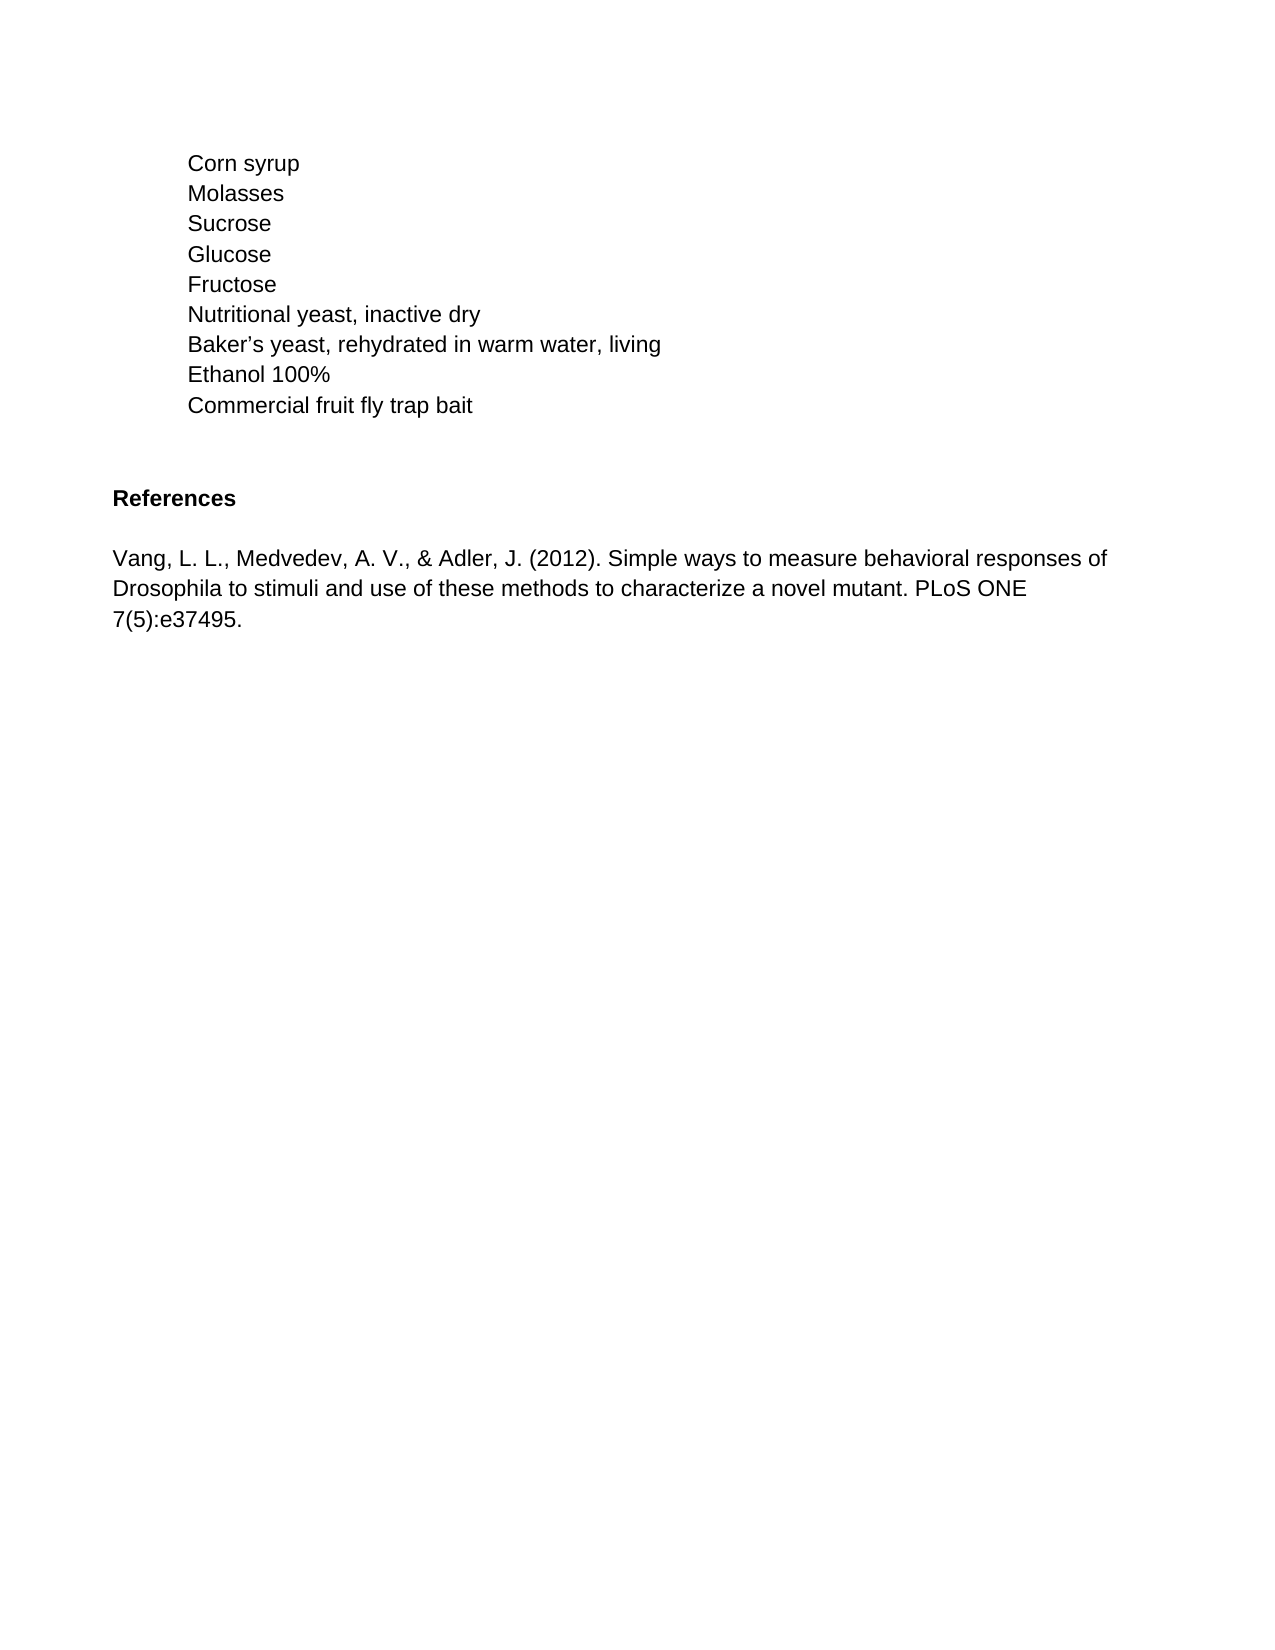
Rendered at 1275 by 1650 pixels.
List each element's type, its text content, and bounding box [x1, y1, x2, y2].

text Sucrose [112, 210, 1162, 237]
text Molasses [112, 180, 1162, 207]
text Corn syrup [112, 150, 1162, 176]
text Commercial fruit fly trap bait [112, 392, 1162, 418]
text Fructose [112, 271, 1162, 297]
text Glucose [112, 241, 1162, 267]
text Baker’s yeast, rehydrated in warm water, living [112, 331, 1162, 358]
text Vang, L. L., Medvedev, A. V., & Adler, J. (2012). Simple ways to measure behavioral responses of Drosophila to stimuli and use of these methods to characterize a novel mutant. PLoS ONE 7(5):e37495. [112, 545, 1162, 632]
text Nutritional yeast, inactive dry [112, 301, 1162, 327]
text Ethanol 100% [112, 361, 1162, 388]
text References [112, 485, 1162, 511]
